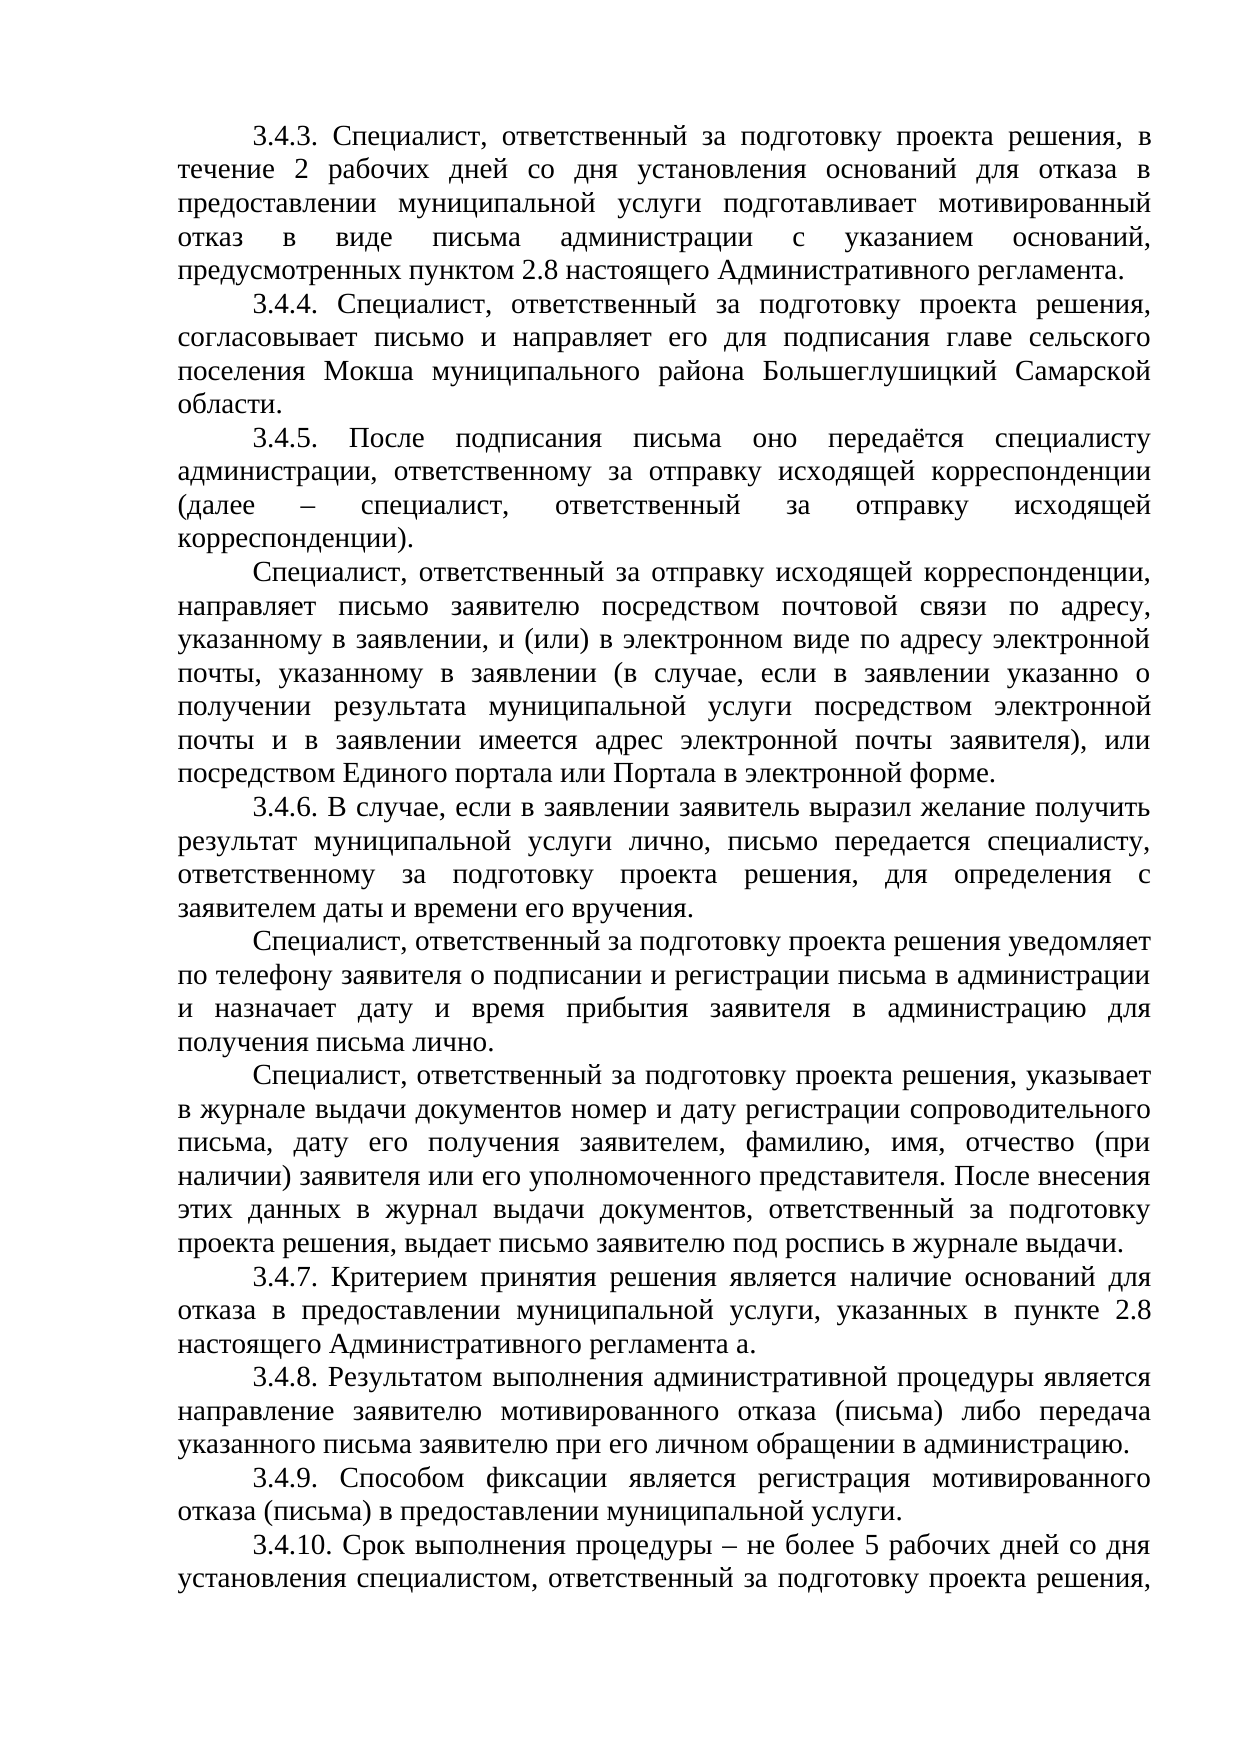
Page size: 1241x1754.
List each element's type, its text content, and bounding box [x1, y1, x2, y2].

text 3.4.6. В случае, если в заявлении заявитель выразил желание получить результат муниципальной услуги лично, письмо передается специалисту, ответственному за подготовку проекта решения, для определения с заявителем даты и времени его вручения. [177, 789, 1152, 923]
text 3.4.3. Специалист, ответственный за подготовку проекта решения, в течение 2 рабочих дней со дня установления оснований для отказа в предоставлении муниципальной услуги подготавливает мотивированный отказ в виде письма администрации с указанием оснований, предусмотренных пунктом 2.8 настоящего Административного регламента. [177, 118, 1152, 286]
text 3.4.5. После подписания письма оно передаётся специалисту администрации, ответственному за отправку исходящей корреспонденции (далее – специалист, ответственный за отправку исходящей корреспонденции). [177, 420, 1152, 554]
text 3.4.4. Специалист, ответственный за подготовку проекта решения, согласовывает письмо и направляет его для подписания главе сельского поселения Мокша муниципального района Большеглушицкий Самарской области. [177, 286, 1152, 420]
text Специалист, ответственный за подготовку проекта решения уведомляет по телефону заявителя о подписании и регистрации письма в администрации и назначает дату и время прибытия заявителя в администрацию для получения письма лично. [177, 923, 1152, 1057]
text Специалист, ответственный за подготовку проекта решения, указывает в журнале выдачи документов номер и дату регистрации сопроводительного письма, дату его получения заявителем, фамилию, имя, отчество (при наличии) заявителя или его уполномоченного представителя. После внесения этих данных в журнал выдачи документов, ответственный за подготовку проекта решения, выдает письмо заявителю под роспись в журнале выдачи. [177, 1057, 1152, 1259]
text 3.4.9. Способом фиксации является регистрация мотивированного отказа (письма) в предоставлении муниципальной услуги. [177, 1460, 1152, 1527]
text Специалист, ответственный за отправку исходящей корреспонденции, направляет письмо заявителю посредством почтовой связи по адресу, указанному в заявлении, и (или) в электронном виде по адресу электронной почты, указанному в заявлении (в случае, если в заявлении указанно о получении результата муниципальной услуги посредством электронной почты и в заявлении имеется адрес электронной почты заявителя), или посредством Единого портала или Портала в электронной форме. [177, 554, 1152, 789]
text 3.4.8. Результатом выполнения административной процедуры является направление заявителю мотивированного отказа (письма) либо передача указанного письма заявителю при его личном обращении в администрацию. [177, 1359, 1152, 1460]
text 3.4.7. Критерием принятия решения является наличие оснований для отказа в предоставлении муниципальной услуги, указанных в пункте 2.8 настоящего Административного регламента а. [177, 1259, 1152, 1359]
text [177, 1527, 1152, 1594]
